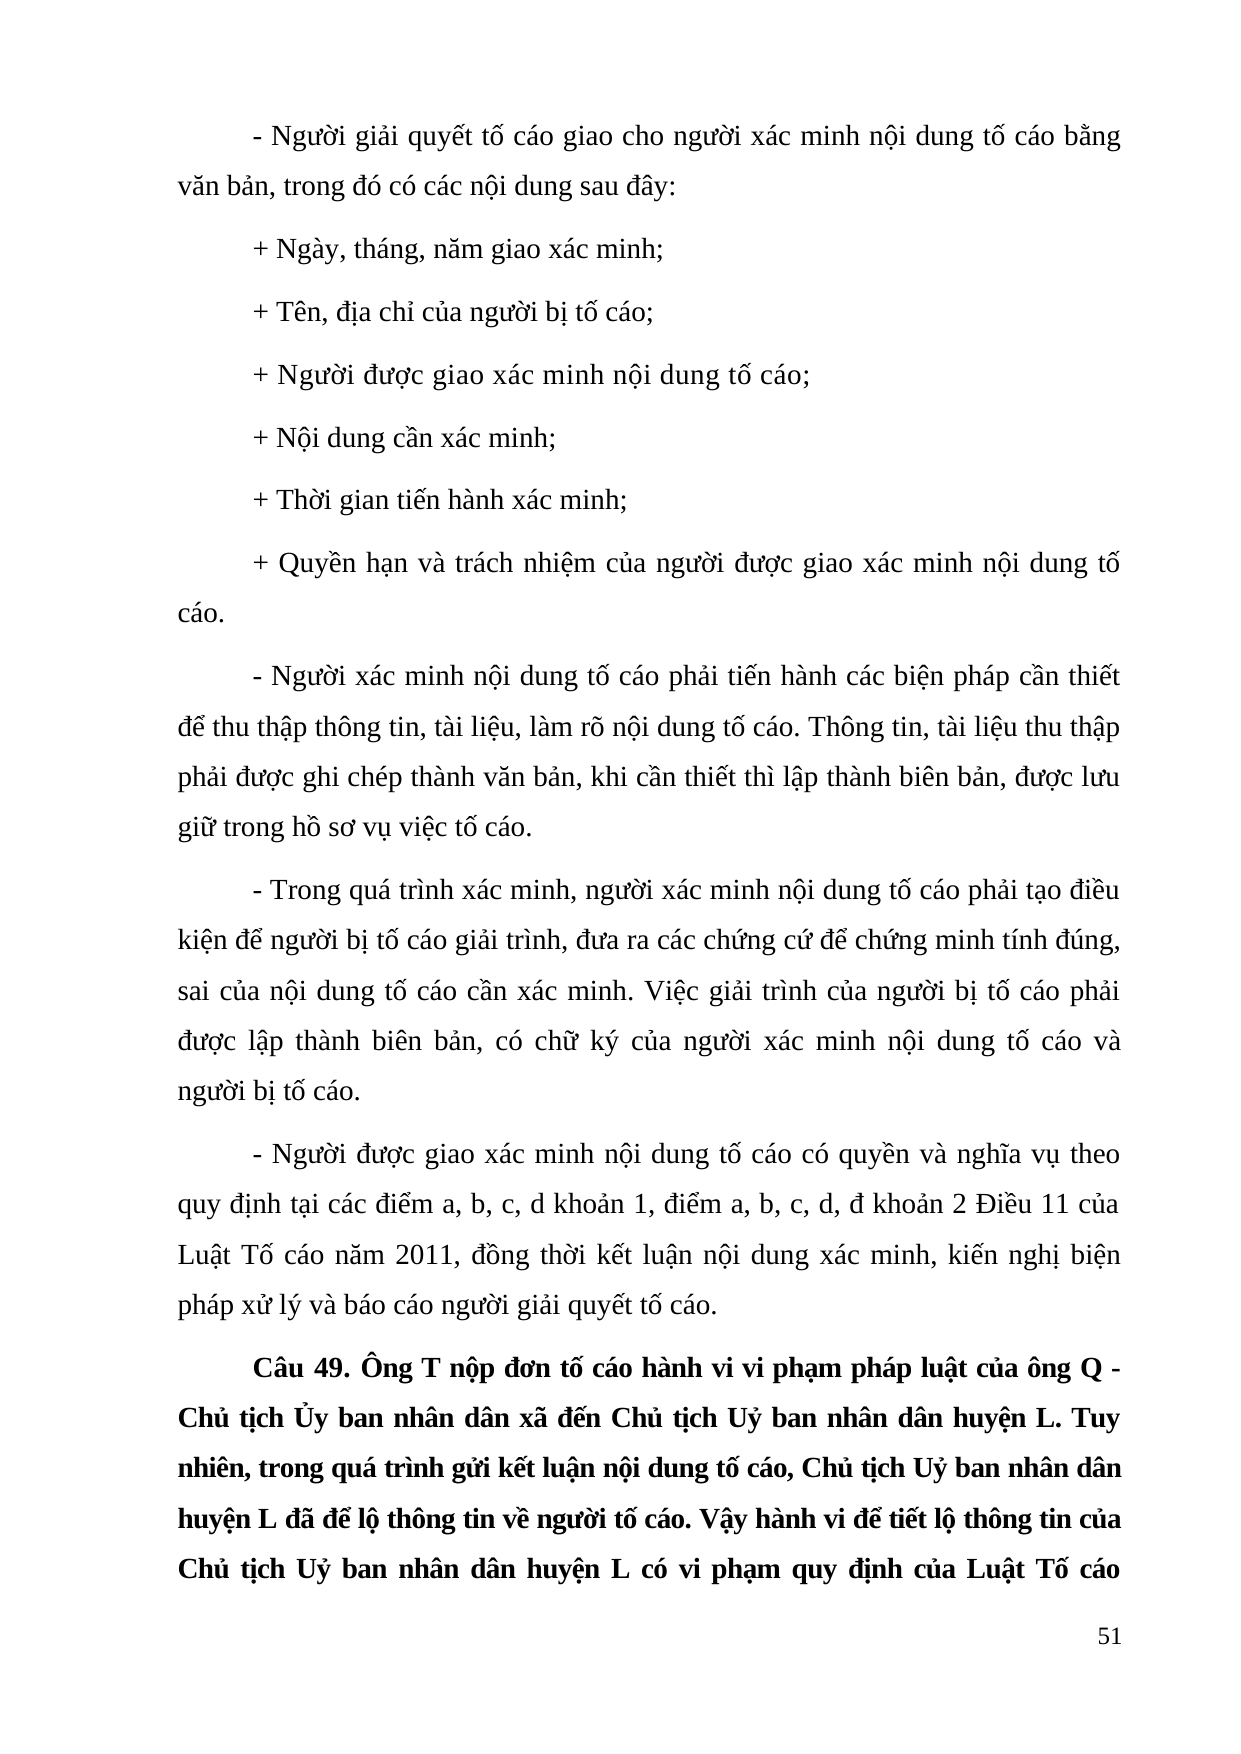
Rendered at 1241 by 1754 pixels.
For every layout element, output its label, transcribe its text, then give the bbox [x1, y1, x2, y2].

text + Thời gian tiến hành xác minh; [177, 482, 1122, 516]
text + Người được giao xác minh nội dung tố cáo; [177, 357, 1122, 390]
text - Người giải quyết tố cáo giao cho người xác minh nội dung tố cáo bằng văn bản, trong đó có các nội dung sau đây: [177, 118, 1122, 202]
text + Nội dung cần xác minh; [177, 420, 1122, 453]
text + Quyền hạn và trách nhiệm của người được giao xác minh nội dung tố cáo. [177, 545, 1122, 629]
text - Người xác minh nội dung tố cáo phải tiến hành các biện pháp cần thiết để thu thập thông tin, tài liệu, làm rõ nội dung tố cáo. Thông tin, tài liệu thu thập phải được ghi chép thành văn bản, khi cần thiết thì lập thành biên bản, được lưu giữ trong hồ sơ vụ việc tố cáo. [177, 658, 1122, 843]
text - Trong quá trình xác minh, người xác minh nội dung tố cáo phải tạo điều kiện để người bị tố cáo giải trình, đưa ra các chứng cứ để chứng minh tính đúng, sai của nội dung tố cáo cần xác minh. Việc giải trình của người bị tố cáo phải được lập thành biên bản, có chữ ký của người xác minh nội dung tố cáo và người bị tố cáo. [177, 872, 1122, 1107]
text - Người được giao xác minh nội dung tố cáo có quyền và nghĩa vụ theo quy định tại các điểm a, b, c, d khoản 1, điểm a, b, c, d, đ khoản 2 Điều 11 của Luật Tố cáo năm 2011, đồng thời kết luận nội dung xác minh, kiến nghị biện pháp xử lý và báo cáo người giải quyết tố cáo. [177, 1136, 1122, 1321]
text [177, 1350, 1122, 1585]
text + Tên, địa chỉ của người bị tố cáo; [177, 294, 1122, 328]
text + Ngày, tháng, năm giao xác minh; [177, 231, 1122, 265]
